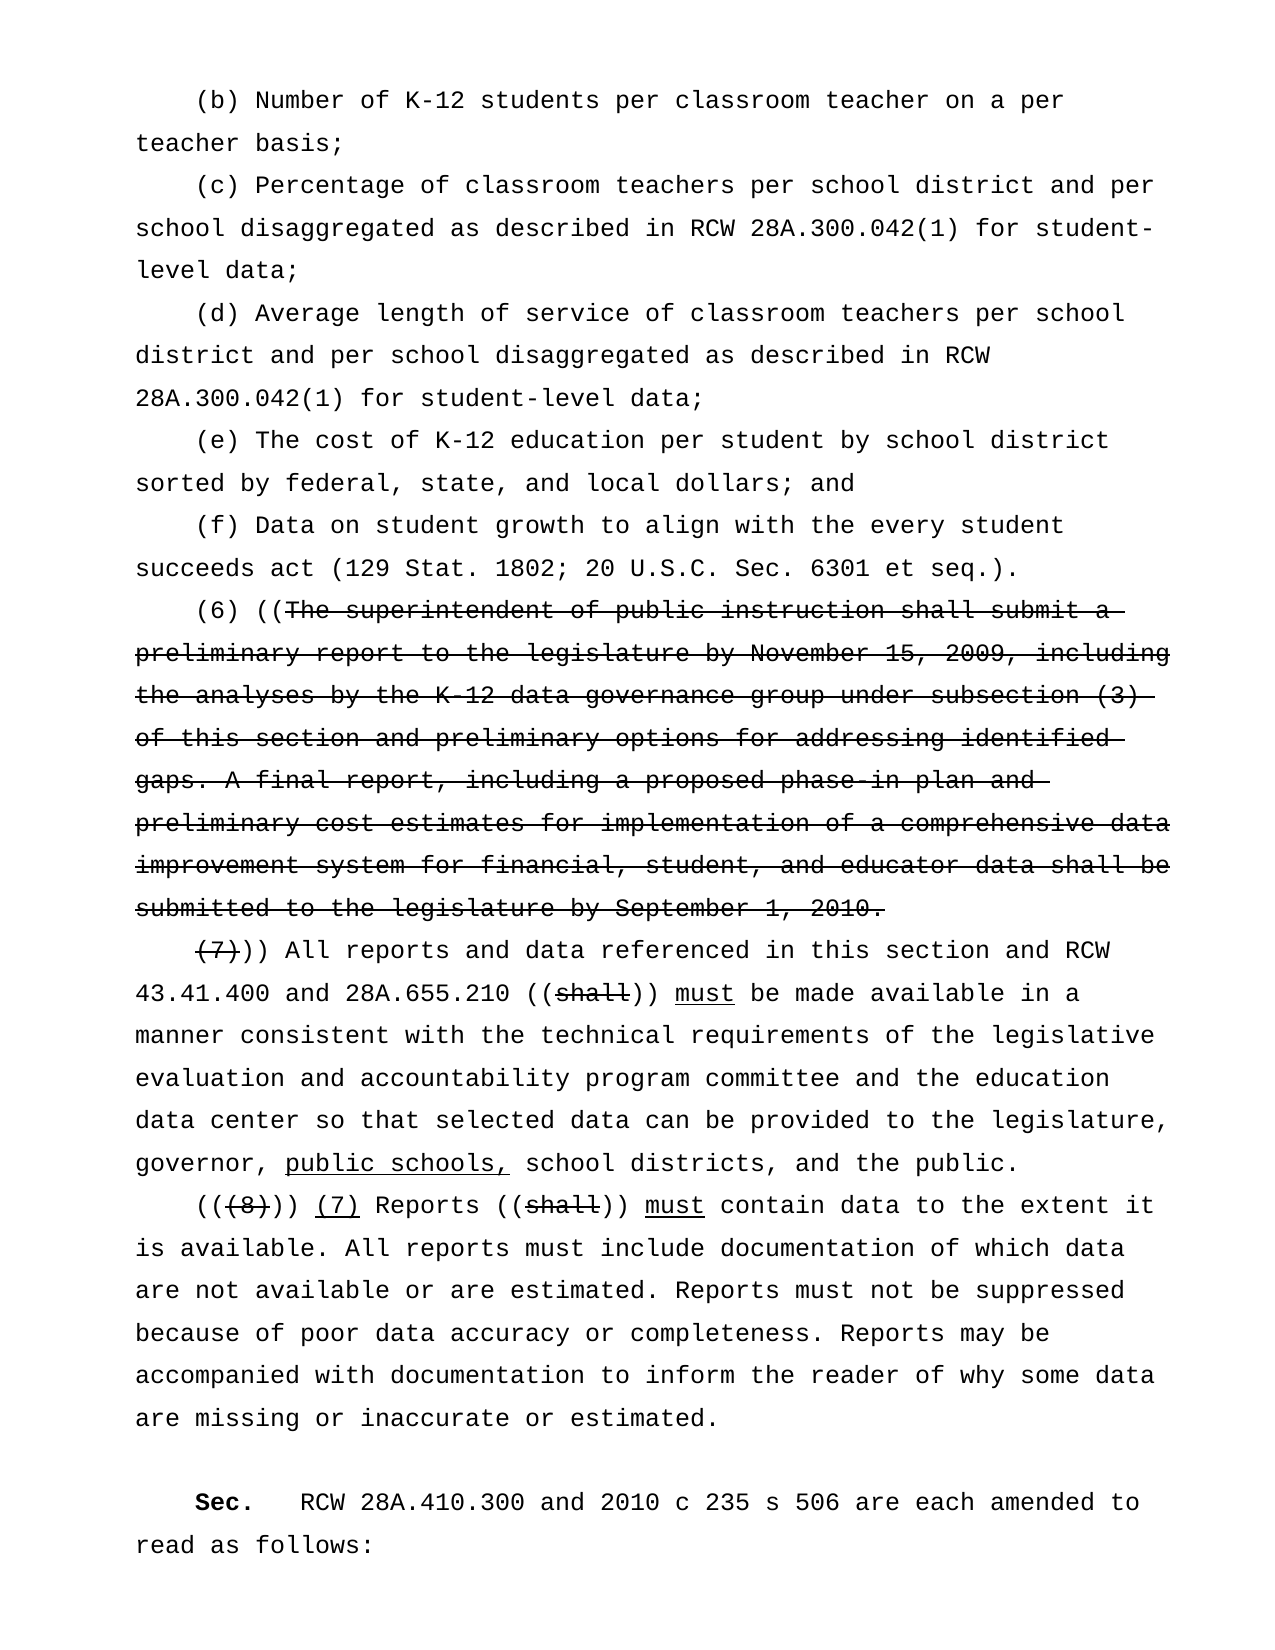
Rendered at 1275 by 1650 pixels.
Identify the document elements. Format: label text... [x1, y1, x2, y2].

text (b) Number of K-12 students per classroom teacher on a per teacher basis; [135, 75, 1170, 160]
text (7))) All reports and data referenced in this section and RCW 43.41.400 and 28A.655.210 ((shall)) must be made available in a manner consistent with the technical requirements of the legislative evaluation and accountability program committee and the education data center so that selected data can be provided to the legislature, governor, public schools, school districts, and the public. [135, 925, 1170, 1180]
text (f) Data on student growth to align with the every student succeeds act (129 Stat. 1802; 20 U.S.C. Sec. 6301 et seq.). [135, 500, 1170, 585]
text (6) ((The superintendent of public instruction shall submit a preliminary report to the legislature by November 15, 2009, including the analyses by the K-12 data governance group under subsection (3) of this section and preliminary options for addressing identified gaps. A final report, including a proposed phase-in plan and preliminary cost estimates for implementation of a comprehensive data improvement system for financial, student, and educator data shall be submitted to the legislature by September 1, 2010. [135, 585, 1170, 654]
text (((8))) (7) Reports ((shall)) must contain data to the extent it is available. All reports must include documentation of which data are not available or are estimated. Reports must not be suppressed because of poor data accuracy or completeness. Reports may be accompanied with documentation to inform the reader of why some data are missing or inaccurate or estimated. [135, 1180, 1170, 1435]
text Sec. RCW 28A.410.300 and 2010 c 235 s 506 are each amended to read as follows: [135, 1477, 1170, 1562]
text (6) ((The superintendent of public instruction shall submit a preliminary report to the legislature by November 15, 2009, including the analyses by the K-12 data governance group under subsection (3) of this section and preliminary options for addressing identified gaps. A final report, including a proposed phase-in plan and preliminary cost estimates for implementation of a comprehensive data improvement system for financial, student, and educator data shall be submitted to the legislature by September 1, 2010. [135, 826, 1170, 866]
text (e) The cost of K-12 education per student by school district sorted by federal, state, and local dollars; and [135, 415, 1170, 500]
text (6) ((The superintendent of public instruction shall submit a preliminary report to the legislature by November 15, 2009, including the analyses by the K-12 data governance group under subsection (3) of this section and preliminary options for addressing identified gaps. A final report, including a proposed phase-in plan and preliminary cost estimates for implementation of a comprehensive data improvement system for financial, student, and educator data shall be submitted to the legislature by September 1, 2010. [135, 868, 1170, 925]
text (6) ((The superintendent of public instruction shall submit a preliminary report to the legislature by November 15, 2009, including the analyses by the K-12 data governance group under subsection (3) of this section and preliminary options for addressing identified gaps. A final report, including a proposed phase-in plan and preliminary cost estimates for implementation of a comprehensive data improvement system for financial, student, and educator data shall be submitted to the legislature by September 1, 2010. [135, 656, 1170, 824]
text (c) Percentage of classroom teachers per school district and per school disaggregated as described in RCW 28A.300.042(1) for student-level data; [135, 160, 1170, 287]
text (d) Average length of service of classroom teachers per school district and per school disaggregated as described in RCW 28A.300.042(1) for student-level data; [135, 287, 1170, 415]
